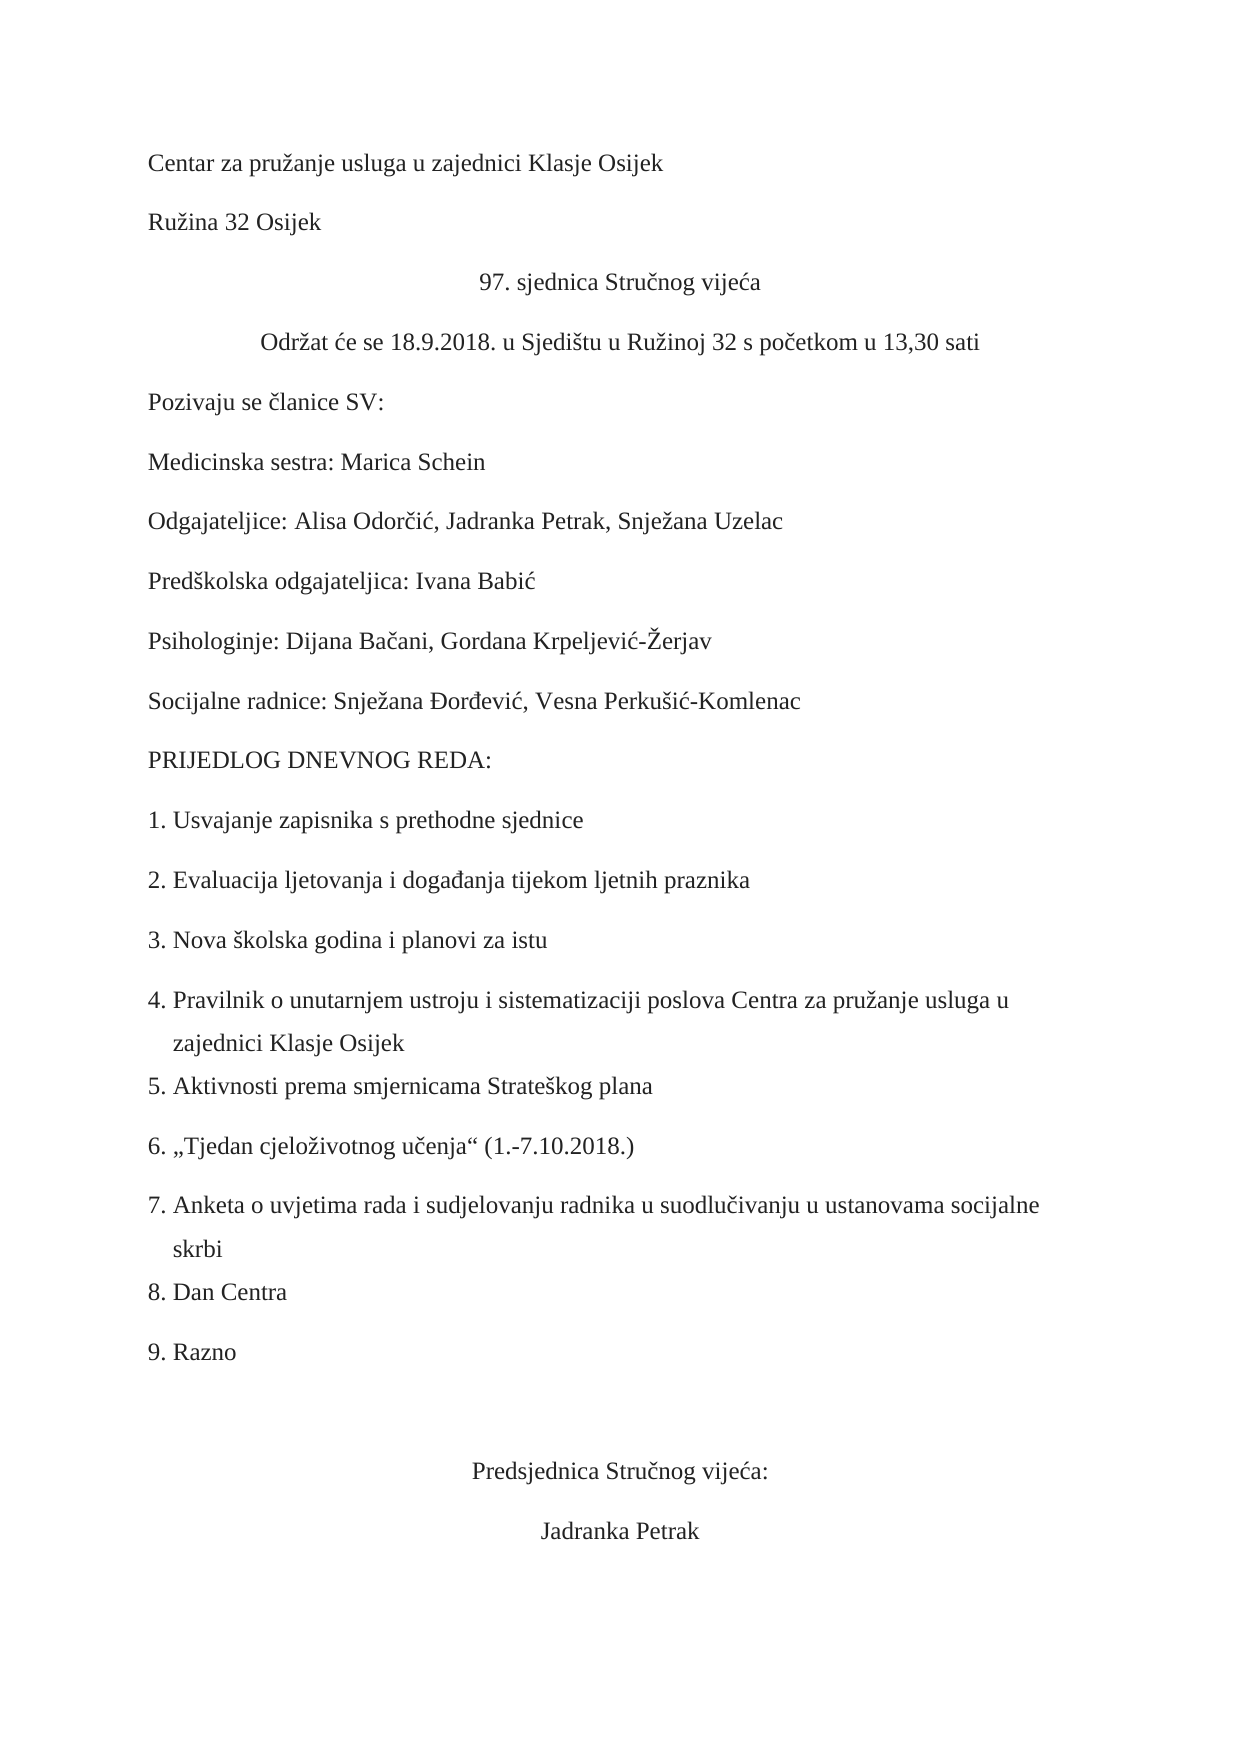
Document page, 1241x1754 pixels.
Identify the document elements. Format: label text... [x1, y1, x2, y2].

text zajednici Klasje Osijek [148, 1028, 1093, 1057]
text Odgajateljice: Alisa Odorčić, Jadranka Petrak, Snježana Uzelac [148, 506, 1093, 535]
text 97. sjednica Stručnog vijeća [148, 267, 1093, 296]
text 2. Evaluacija ljetovanja i događanja tijekom ljetnih praznika [148, 865, 1093, 894]
text skrbi [148, 1234, 1093, 1262]
text PRIJEDLOG DNEVNOG REDA: [148, 746, 1093, 774]
text Predškolska odgajateljica: Ivana Babić [148, 566, 1093, 595]
text Psihologinje: Dijana Bačani, Gordana Krpeljević-Žerjav [148, 626, 1093, 655]
text 8. Dan Centra [148, 1277, 1093, 1306]
text 7. Anketa o uvjetima rada i sudjelovanju radnika u suodlučivanju u ustanovama socijalne [148, 1191, 1093, 1219]
text Održat će se 18.9.2018. u Sjedištu u Ružinoj 32 s početkom u 13,30 sati [148, 327, 1093, 356]
text Jadranka Petrak [148, 1516, 1093, 1545]
text Medicinska sestra: Marica Schein [148, 447, 1093, 475]
text Socijalne radnice: Snježana Đorđević, Vesna Perkušić-Komlenac [148, 686, 1093, 714]
text Pozivaju se članice SV: [148, 387, 1093, 416]
text 3. Nova školska godina i planovi za istu [148, 925, 1093, 954]
text 9. Razno [148, 1337, 1093, 1365]
text 1. Usvajanje zapisnika s prethodne sjednice [148, 805, 1093, 834]
text 4. Pravilnik o unutarnjem ustroju i sistematizaciji poslova Centra za pružanje usluga u [148, 985, 1093, 1013]
text 6. „Tjedan cjeloživotnog učenja“ (1.-7.10.2018.) [148, 1131, 1093, 1159]
text Centar za pružanje usluga u zajednici Klasje Osijek [148, 148, 1093, 176]
text Ružina 32 Osijek [148, 207, 1093, 236]
text Predsjednica Stručnog vijeća: [148, 1456, 1093, 1485]
text 5. Aktivnosti prema smjernicama Strateškog plana [148, 1071, 1093, 1100]
